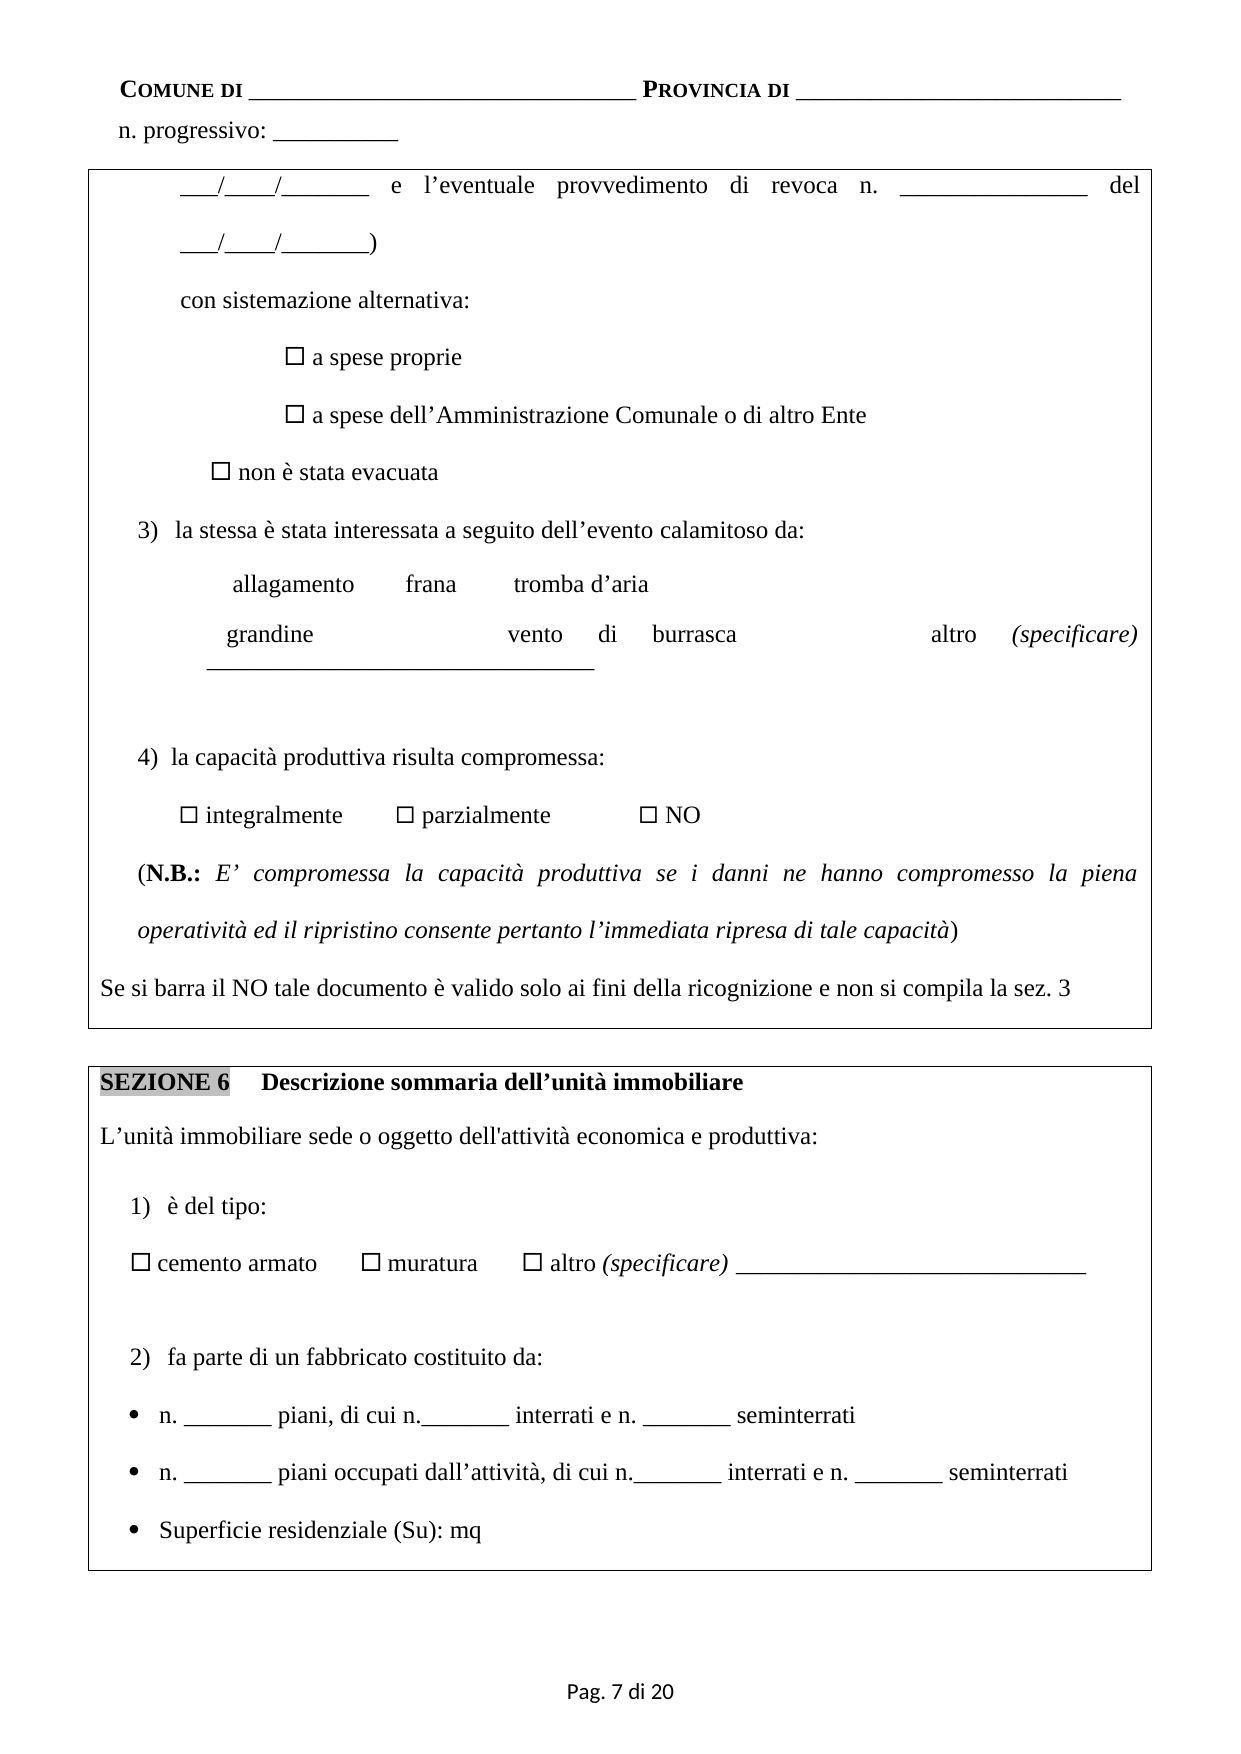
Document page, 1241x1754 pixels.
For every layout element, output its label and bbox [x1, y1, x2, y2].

table_header [89, 1067, 1151, 1570]
table_header [89, 170, 1151, 1028]
